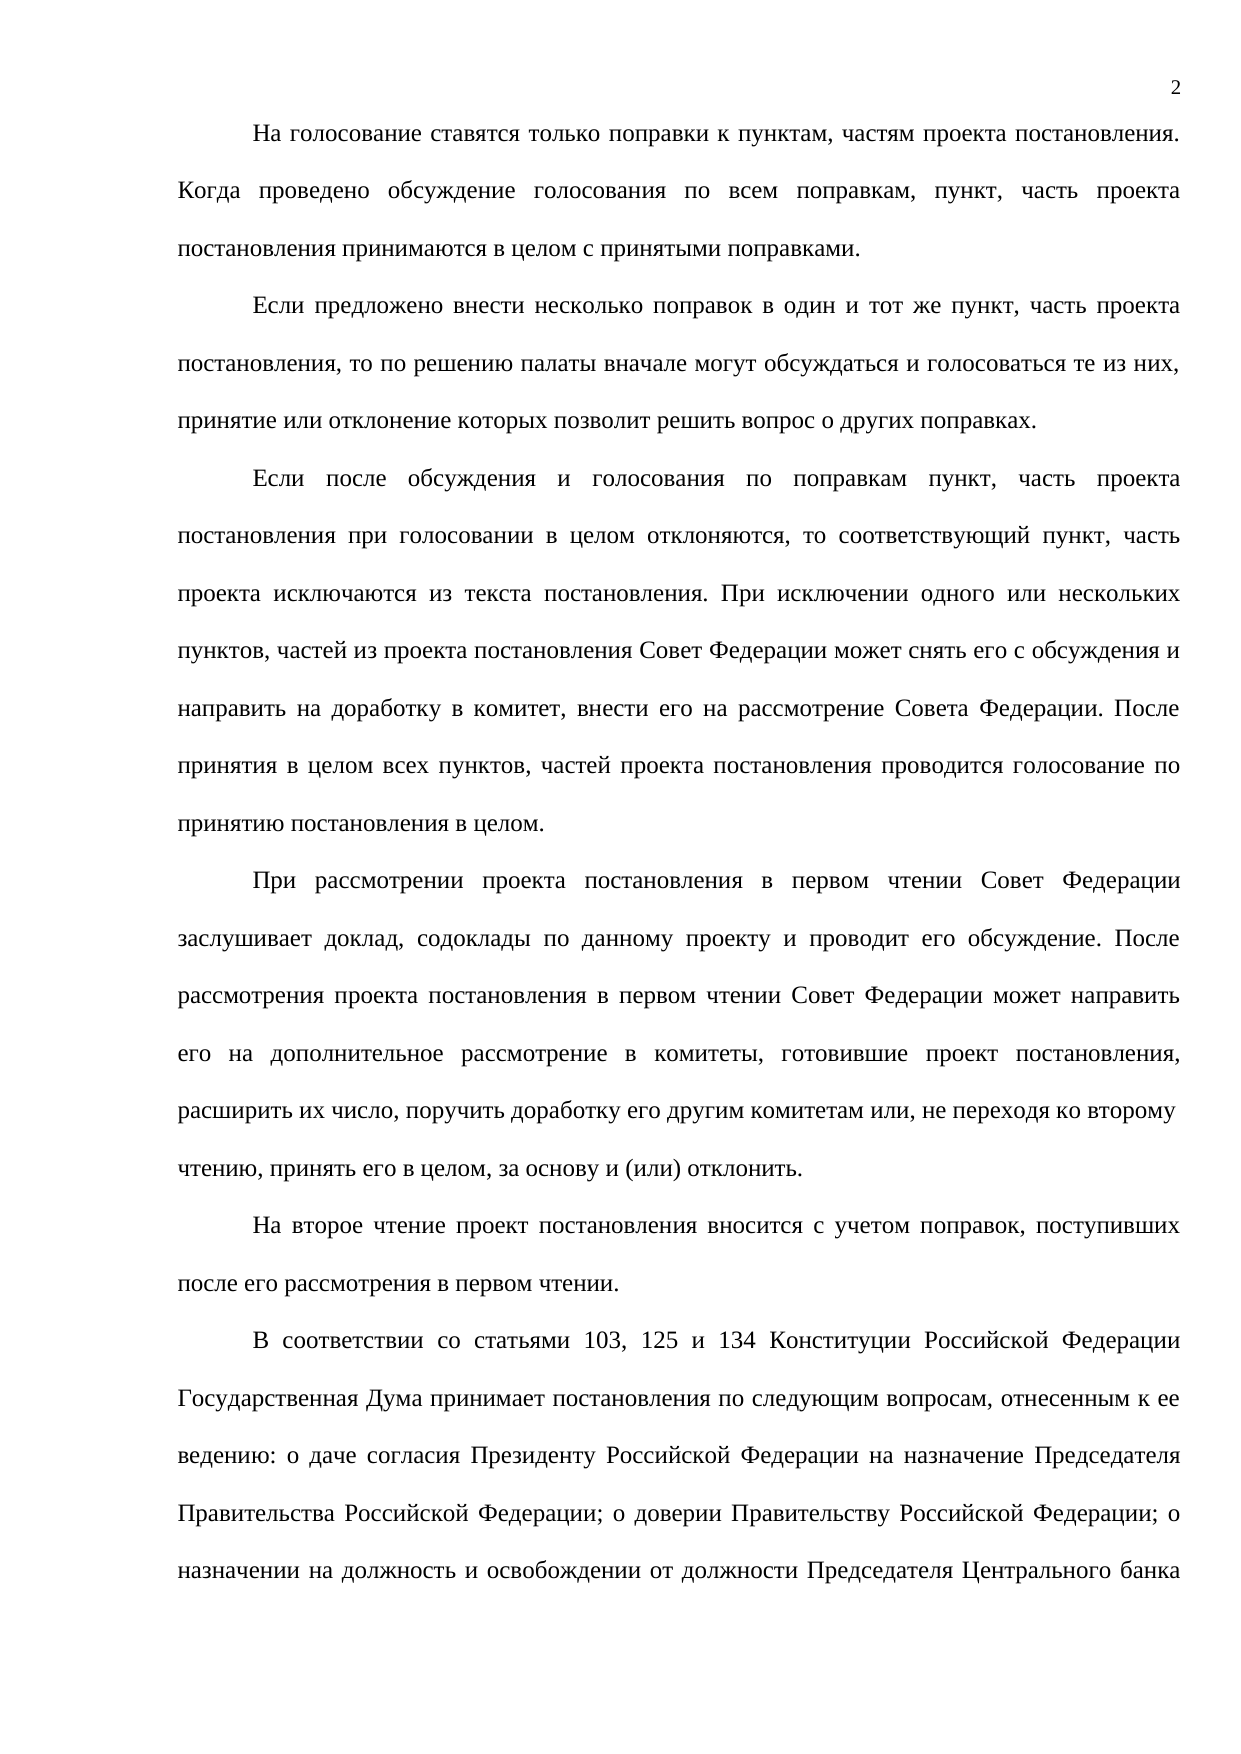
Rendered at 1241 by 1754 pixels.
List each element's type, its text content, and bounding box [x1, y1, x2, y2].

text Если предложено внести несколько поправок в один и тот же пункт, часть проекта постановления, то по решению палаты вначале могут обсуждаться и голосоваться те из них, принятие или отклонение которых позволит решить вопрос о других поправках. [177, 291, 1181, 434]
text На голосование ставятся только поправки к пунктам, частям проекта постановления. Когда проведено обсуждение голосования по всем поправкам, пункт, часть проекта постановления принимаются в целом с принятыми поправками. [177, 118, 1181, 262]
text При рассмотрении проекта постановления в первом чтении Совет Федерации заслушивает доклад, содоклады по данному проекту и проводит его обсуждение. После рассмотрения проекта постановления в первом чтении Совет Федерации может направить его на дополнительное рассмотрение в комитеты, готовившие проект постановления, расширить их число, поручить доработку его другим комитетам или, не переходя ко второму [177, 866, 1181, 1124]
text Если после обсуждения и голосования по поправкам пункт, часть проекта постановления при голосовании в целом отклоняются, то соответствующий пункт, часть проекта исключаются из текста постановления. При исключении одного или нескольких пунктов, частей из проекта постановления Совет Федерации может снять его с обсуждения и направить на доработку в комитет, внести его на рассмотрение Совета Федерации. После принятия в целом всех пунктов, частей проекта постановления проводится голосование по принятию постановления в целом. [177, 463, 1181, 837]
text На второе чтение проект постановления вносится с учетом поправок, поступивших после его рассмотрения в первом чтении. [177, 1211, 1181, 1297]
text чтению, принять его в целом, за основу и (или) отклонить. [177, 1153, 1181, 1182]
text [177, 1326, 1181, 1584]
